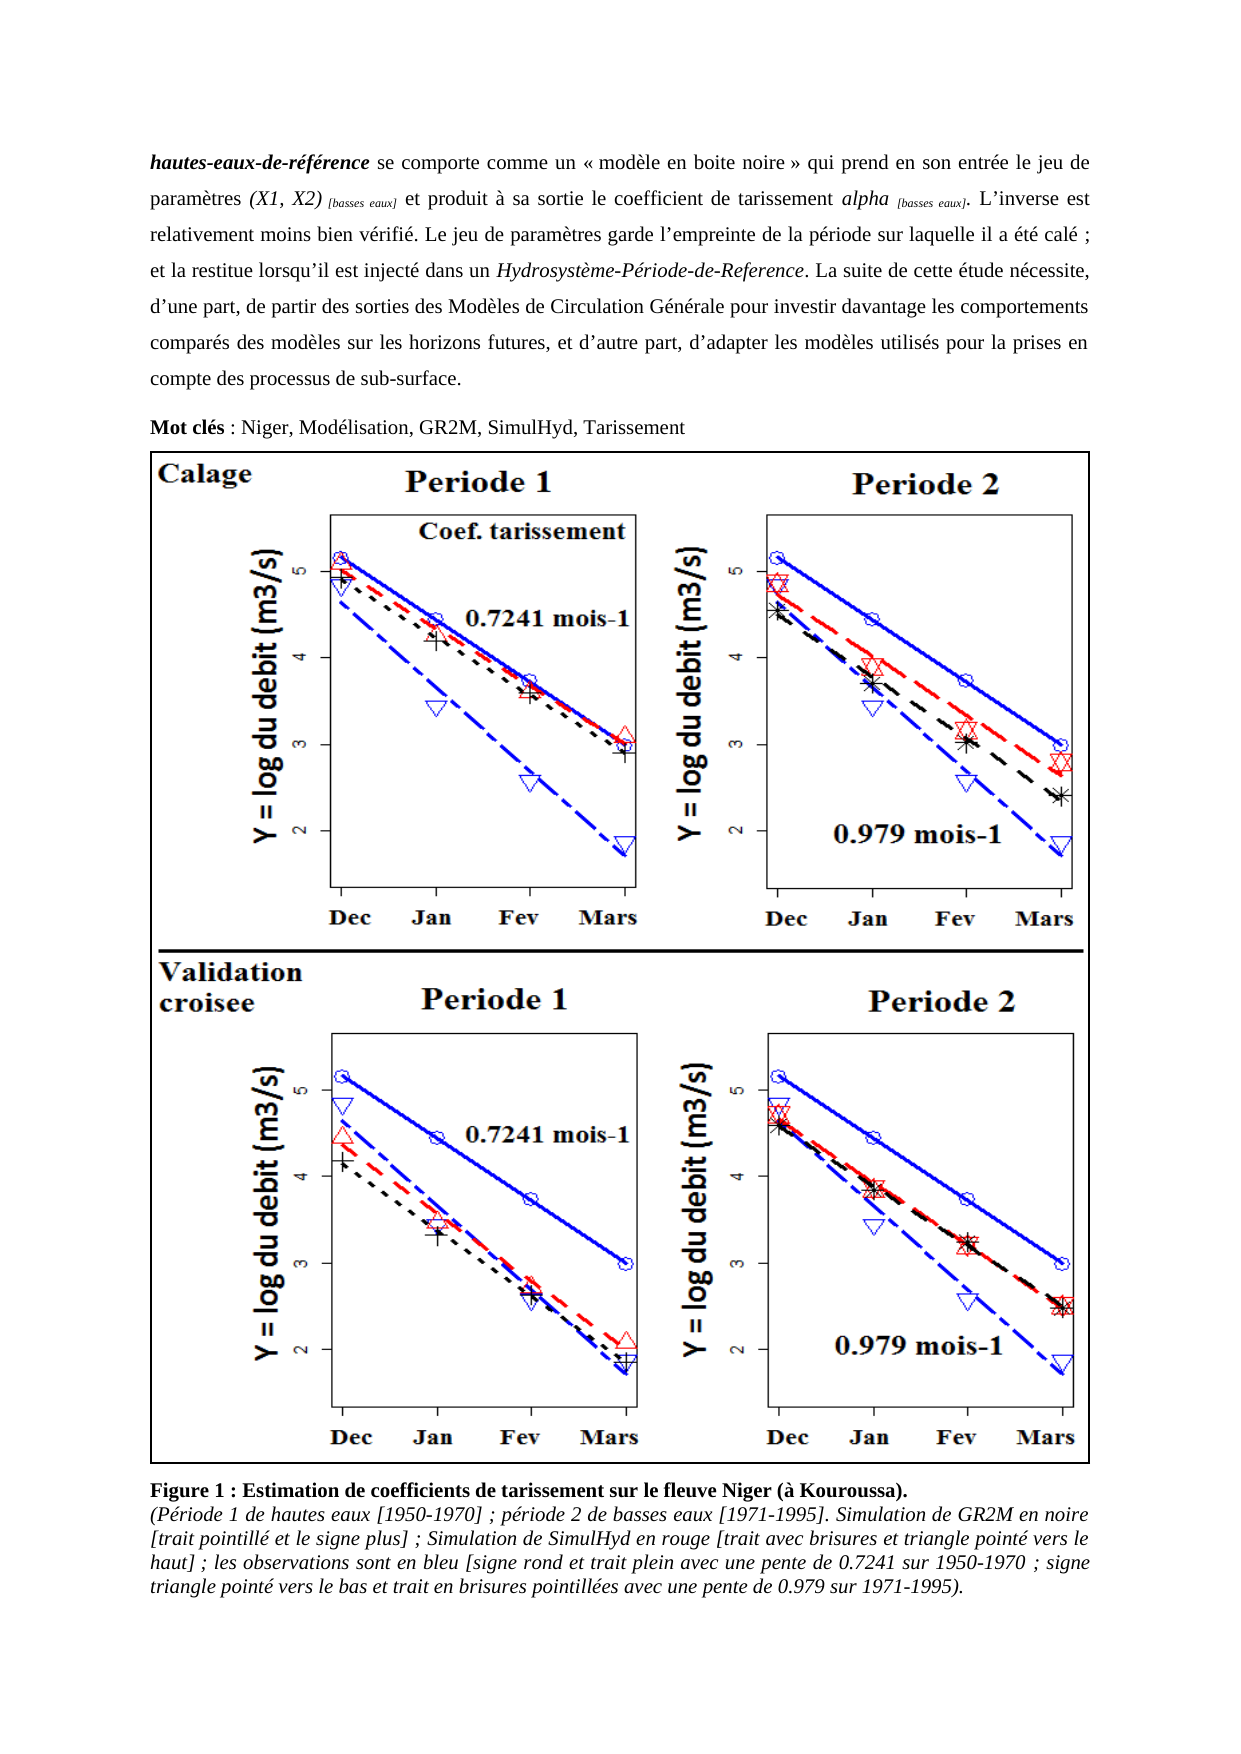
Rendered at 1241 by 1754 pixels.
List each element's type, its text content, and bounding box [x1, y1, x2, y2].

picture [152, 453, 1088, 1462]
text (Période 1 de hautes eaux [1950-1970] ; période 2 de basses eaux [1971-1995]. Simulation de GR2M en noire [trait pointillé et le signe plus] ; Simulation de SimulHyd en rouge [trait avec brisures et triangle pointé vers le haut] ; les observations sont en bleu [signe rond et trait plein avec une pente de 0.7241 sur 1950-1970 ; signe triangle pointé vers le bas et trait en brisures pointillées avec une pente de 0.979 sur 1971-1995). [150, 1502, 1090, 1598]
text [150, 150, 1090, 390]
text Mot clés : Niger, Modélisation, GR2M, SimulHyd, Tarissement [150, 415, 1090, 439]
text Figure 1 : Estimation de coefficients de tarissement sur le fleuve Niger (à Kouroussa). [150, 1478, 1090, 1502]
